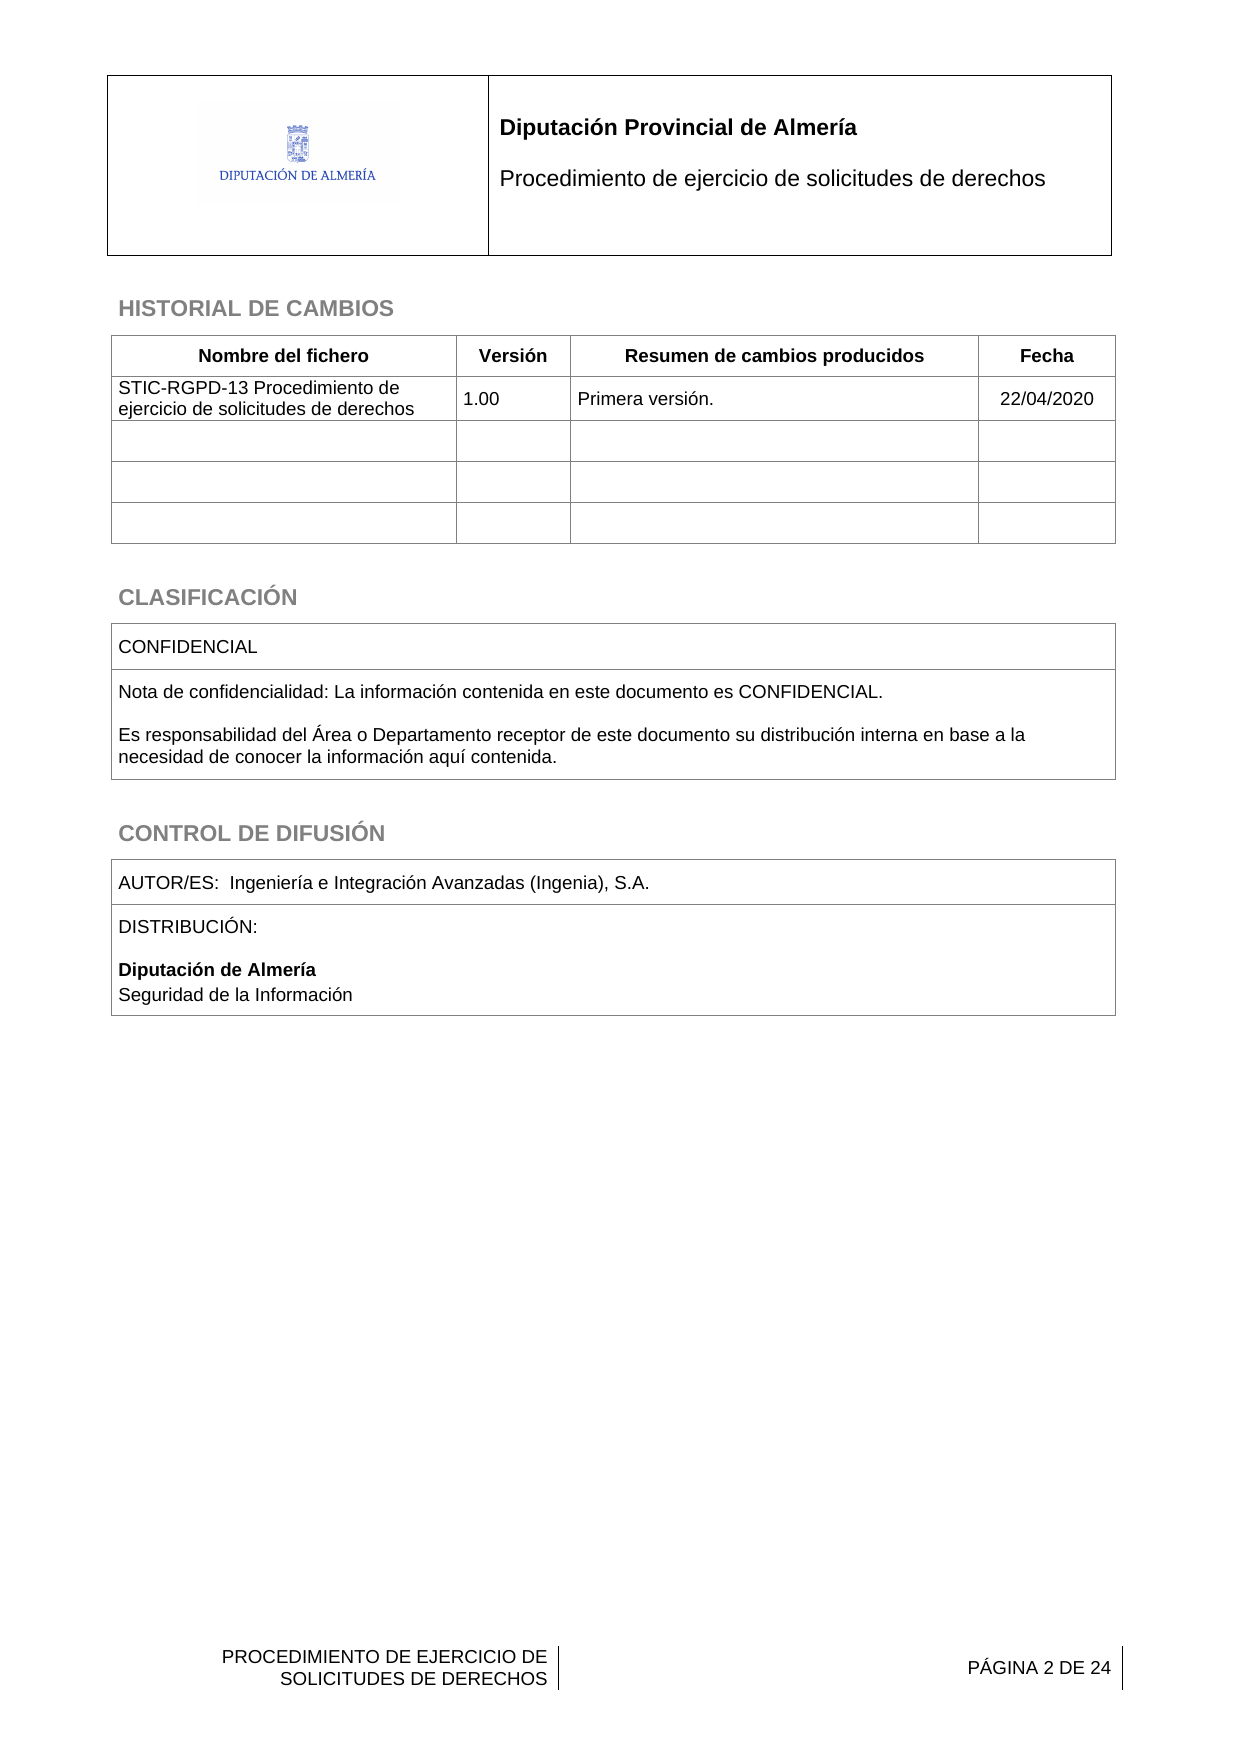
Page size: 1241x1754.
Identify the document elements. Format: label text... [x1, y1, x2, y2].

text CONTROL DE DIFUSIÓN [118, 820, 1122, 846]
table_cell Primera versión. [571, 377, 978, 420]
table_cell Nota de confidencialidad: La información contenida en este documento es CONFIDENCIAL. Es responsabilidad del Área o Departamento receptor de este documento su distribución interna en base a la necesidad de conocer la información aquí contenida. [112, 670, 1115, 779]
table_cell 22/04/2020 [979, 377, 1115, 420]
picture [196, 101, 400, 205]
text HISTORIAL DE CAMBIOS [118, 295, 1122, 321]
table_cell [457, 503, 570, 543]
text CLASIFICACIÓN [118, 584, 1122, 610]
table_cell 1.00 [457, 377, 570, 420]
table_cell [979, 503, 1115, 543]
table_cell [112, 421, 456, 461]
table_cell [979, 462, 1115, 502]
table_cell [457, 421, 570, 461]
table_cell [457, 462, 570, 502]
table_header Resumen de cambios producidos [571, 336, 978, 376]
table_header Fecha [979, 336, 1115, 376]
table_header Nombre del fichero [112, 336, 456, 376]
table_cell STIC-RGPD-13 Procedimiento de ejercicio de solicitudes de derechos [112, 377, 456, 420]
table_header CONFIDENCIAL [112, 624, 1115, 668]
table_cell DISTRIBUCIÓN: Diputación de Almería Seguridad de la Información [112, 905, 1115, 1015]
table_cell [571, 503, 978, 543]
table_cell [112, 503, 456, 543]
table_cell [571, 421, 978, 461]
table_header Versión [457, 336, 570, 376]
table_cell [112, 462, 456, 502]
table_cell [571, 462, 978, 502]
table_cell [979, 421, 1115, 461]
table_header AUTOR/ES: Ingeniería e Integración Avanzadas (Ingenia), S.A. [112, 860, 1115, 904]
